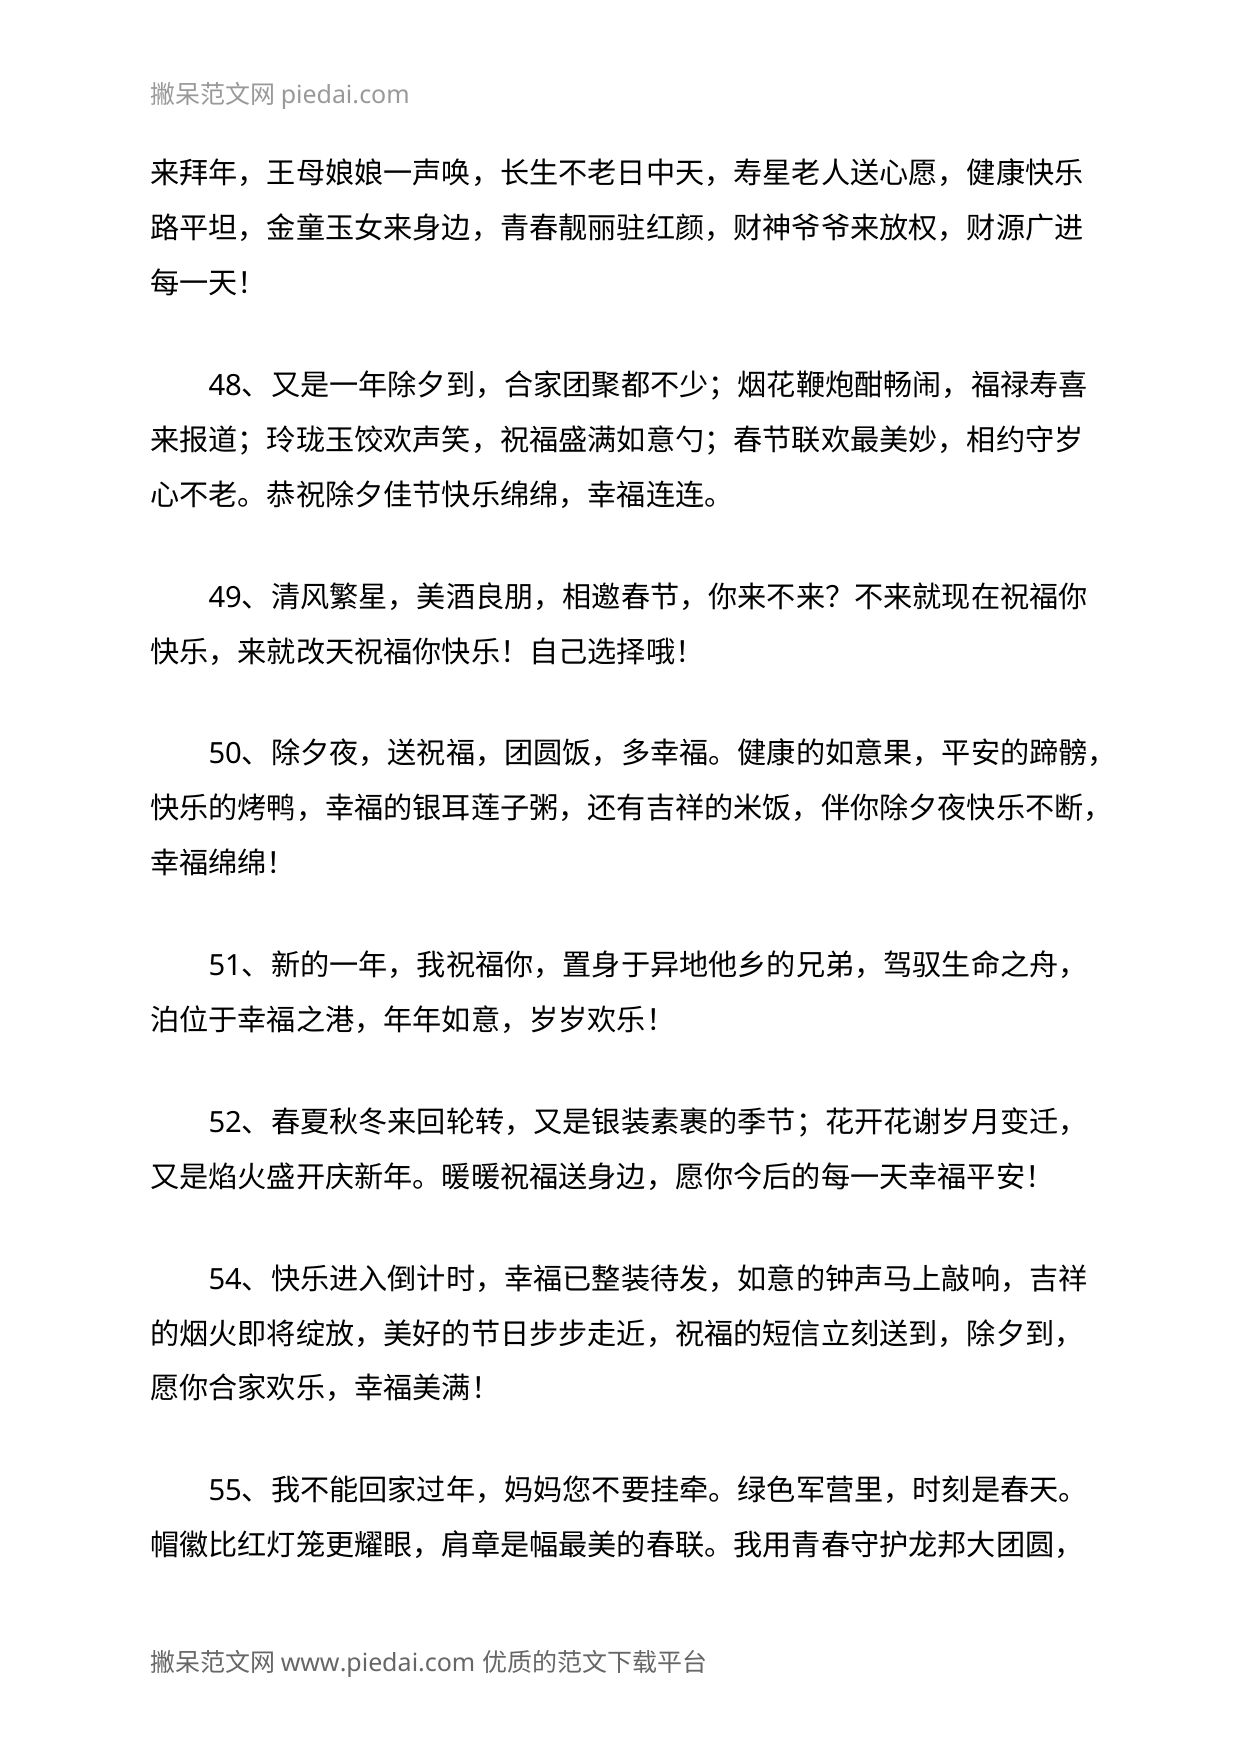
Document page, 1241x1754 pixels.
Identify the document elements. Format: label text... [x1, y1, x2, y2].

text 49、清风繁星，美酒良朋，相邀春节，你来不来？不来就现在祝福你快乐，来就改天祝福你快乐！自己选择哦！ [150, 573, 1090, 671]
text 48、又是一年除夕到，合家团聚都不少；烟花鞭炮酣畅闹，福禄寿喜来报道；玲珑玉饺欢声笑，祝福盛满如意勺；春节联欢最美妙，相约守岁心不老。恭祝除夕佳节快乐绵绵，幸福连连。 [150, 362, 1090, 514]
text 54、快乐进入倒计时，幸福已整装待发，如意的钟声马上敲响，吉祥的烟火即将绽放，美好的节日步步走近，祝福的短信立刻送到，除夕到，愿你合家欢乐，幸福美满！ [150, 1255, 1090, 1407]
text 50、除夕夜，送祝福，团圆饭，多幸福。健康的如意果，平安的蹄髈，快乐的烤鸭，幸福的银耳莲子粥，还有吉祥的米饭，伴你除夕夜快乐不断，幸福绵绵！ [150, 730, 1090, 882]
text 52、春夏秋冬来回轮转，又是银装素裹的季节；花开花谢岁月变迁，又是焰火盛开庆新年。暖暖祝福送身边，愿你今后的每一天幸福平安！ [150, 1098, 1090, 1196]
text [150, 1467, 1090, 1564]
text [150, 150, 1090, 302]
text 51、新的一年，我祝福你，置身于异地他乡的兄弟，驾驭生命之舟，泊位于幸福之港，年年如意，岁岁欢乐！ [150, 942, 1090, 1039]
